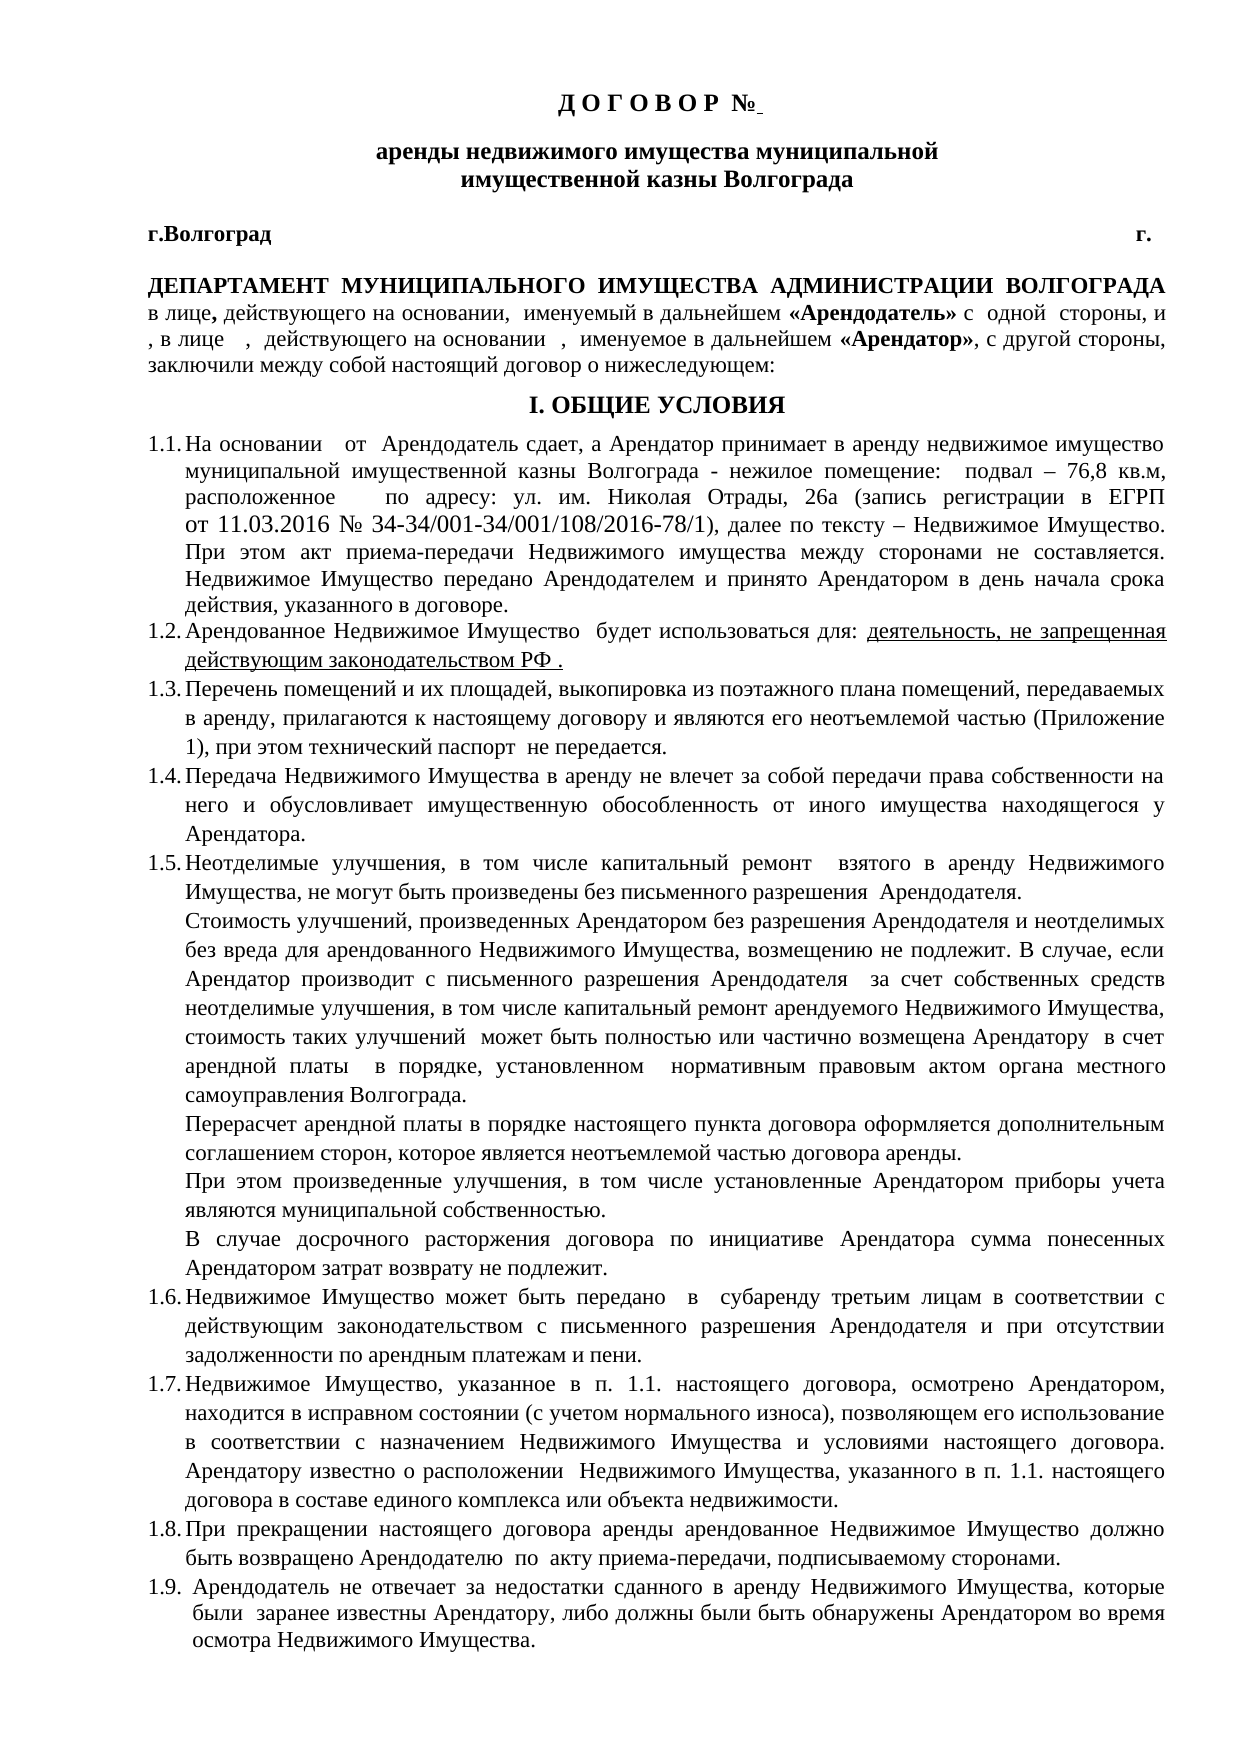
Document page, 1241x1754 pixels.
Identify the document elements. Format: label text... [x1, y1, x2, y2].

text В случае досрочного расторжения договора по инициативе Арендатора сумма понесенных Арендатором затрат возврату не подлежит. [185, 1225, 1166, 1281]
list На основании от Арендодатель сдает, а Арендатор принимает в аренду недвижимое имущество муниципальной имущественной казны Волгограда - нежилое помещение: подвал – 76,8 кв.м, расположенное по адресу: ул. им. Николая Отрады, 26а (запись регистрации в ЕГРП от 11.03.2016 № 34-34/001-34/001/108/2016-78/1), далее по тексту – Недвижимое Имущество. При этом акт приема-передачи Недвижимого имущества между сторонами не составляется. Недвижимое Имущество передано Арендодателем и принято Арендатором в день начала срока действия, указанного в договоре. [148, 430, 1166, 617]
list Недвижимое Имущество может быть передано в субаренду третьим лицам в соответствии с действующим законодательством с письменного разрешения Арендодателя и при отсутствии задолженности по арендным платежам и пени. [148, 1283, 1166, 1368]
list Арендованное Недвижимое Имущество будет использоваться для: деятельность, не запрещенная действующим законодательством РФ . [147, 617, 1166, 673]
text аренды недвижимого имущества муниципальной [148, 136, 1166, 164]
list Недвижимое Имущество, указанное в п. 1.1. настоящего договора, осмотрено Арендатором, находится в исправном состоянии (с учетом нормального износа), позволяющем его использование в соответствии с назначением Недвижимого Имущества и условиями настоящего договора. Арендатору известно о расположении Недвижимого Имущества, указанного в п. 1.1. настоящего договора в составе единого комплекса или объекта недвижимости. [147, 1370, 1166, 1512]
text 1.9. Арендодатель не отвечает за недостатки сданного в аренду Недвижимого Имущества, которые были заранее известны Арендатору, либо должны были быть обнаружены Арендатором во время осмотра Недвижимого Имущества. [148, 1573, 1166, 1652]
text ДЕПАРТАМЕНТ МУНИЦИПАЛЬНОГО ИМУЩЕСТВА АДМИНИСТРАЦИИ ВОЛГОГРАДА в лице, действующего на основании, именуемый в дальнейшем «Арендодатель» с одной стороны, и , в лице , действующего на основании , именуемое в дальнейшем «Арендатор», с другой стороны, заключили между собой настоящий договор о нижеследующем: [148, 272, 1166, 378]
text Перерасчет арендной платы в порядке настоящего пункта договора оформляется дополнительным соглашением сторон, которое является неотъемлемой частью договора аренды. [185, 1109, 1166, 1165]
list Передача Недвижимого Имущества в аренду не влечет за собой передачи права собственности на него и обусловливает имущественную обособленность от иного имущества находящегося у Арендатора. [147, 762, 1166, 846]
text имущественной казны Волгограда [148, 164, 1166, 193]
text г.Волгоград г. [148, 219, 1166, 246]
text Стоимость улучшений, произведенных Арендатором без разрешения Арендодателя и неотделимых без вреда для арендованного Недвижимого Имущества, возмещению не подлежит. В случае, если Арендатор производит с письменного разрешения Арендодателя за счет собственных средств неотделимые улучшения, в том числе капитальный ремонт арендуемого Недвижимого Имущества, стоимость таких улучшений может быть полностью или частично возмещена Арендатору в счет арендной платы в порядке, установленном нормативным правовым актом органа местного самоуправления Волгограда. [185, 907, 1166, 1107]
text При этом произведенные улучшения, в том числе установленные Арендатором приборы учета являются муниципальной собственностью. [185, 1167, 1166, 1223]
list При прекращении настоящего договора аренды арендованное Недвижимое Имущество должно быть возвращено Арендодателю по акту приема-передачи, подписываемому сторонами. [148, 1515, 1166, 1570]
text I. ОБЩИЕ УСЛОВИЯ [148, 390, 1166, 418]
list Неотделимые улучшения, в том числе капитальный ремонт взятого в аренду Недвижимого Имущества, не могут быть произведены без письменного разрешения Арендодателя. [147, 849, 1166, 904]
list Перечень помещений и их площадей, выкопировка из поэтажного плана помещений, передаваемых в аренду, прилагаются к настоящему договору и являются его неотъемлемой частью (Приложение 1), при этом технический паспорт не передается. [147, 675, 1166, 759]
text Д О Г О В О Р № [148, 88, 1166, 117]
